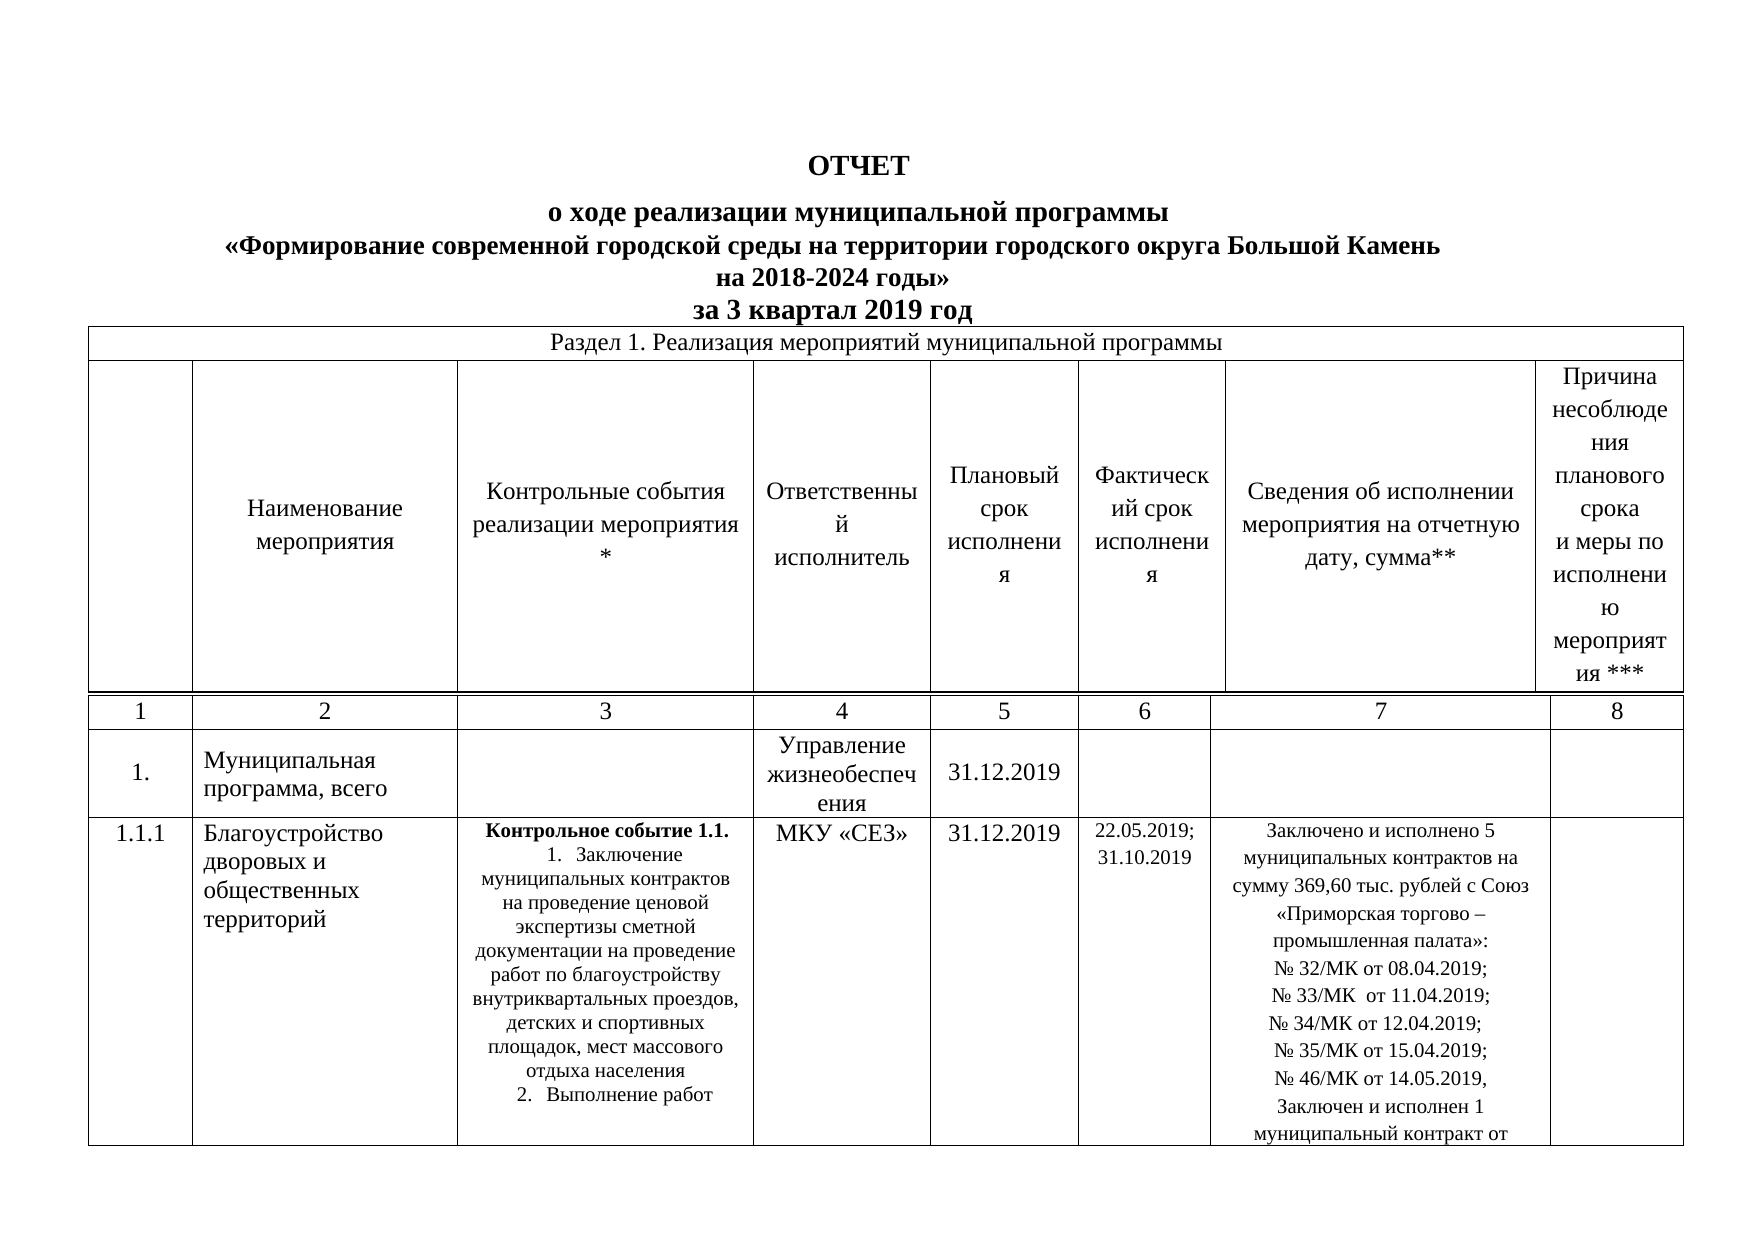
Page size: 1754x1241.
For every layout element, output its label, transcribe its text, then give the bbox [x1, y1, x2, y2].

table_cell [193, 818, 457, 1145]
text ОТЧЕТ [118, 148, 1599, 181]
table_cell Контрольные события реализации мероприятия * [458, 361, 753, 691]
table_cell МКУ «СЕЗ» [754, 818, 930, 1145]
table_header Раздел 1. Реализация мероприятий муниципальной программы [89, 327, 1683, 360]
table_cell 1. [89, 730, 192, 817]
table_cell 1.1.1 [89, 818, 192, 1145]
table_cell 22.05.2019; 31.10.2019 [1079, 818, 1210, 1145]
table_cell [458, 818, 753, 1145]
text «Формирование современной городской среды на территории городского округа Большой Камень [118, 227, 1547, 261]
table_cell 31.12.2019 [931, 730, 1078, 817]
table_cell Муниципальная программа, всего [193, 730, 457, 817]
table_cell [1551, 818, 1683, 1145]
text на 2018-2024 годы» [118, 261, 1547, 292]
table_header 1 [89, 696, 192, 729]
table_header 4 [754, 696, 930, 729]
table_header 7 [1211, 696, 1550, 729]
table_header 3 [458, 696, 753, 729]
table_header 8 [1551, 696, 1683, 729]
text о ходе реализации муниципальной программы [118, 194, 1599, 227]
table_cell Сведения об исполнении мероприятия на отчетную дату, сумма** [1226, 361, 1535, 691]
table_cell Плановый срок исполнения [931, 361, 1078, 691]
table_cell Ответственный исполнитель [754, 361, 930, 691]
text за 3 квартал 2019 год [118, 292, 1547, 326]
table_cell Управление жизнеобеспечения [754, 730, 930, 817]
table_cell Наименование мероприятия [193, 361, 457, 691]
table_header 6 [1079, 696, 1210, 729]
table_cell [89, 361, 192, 691]
table_cell 31.12.2019 [931, 818, 1078, 1145]
table_header 5 [931, 696, 1078, 729]
table_cell [458, 730, 753, 817]
table_cell Причина несоблюдения планового срока и меры по исполнению мероприятия *** [1536, 361, 1683, 691]
table_cell Фактический срок исполнения [1079, 361, 1225, 691]
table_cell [1211, 818, 1550, 1145]
table_cell [1079, 730, 1210, 817]
table_cell [1551, 730, 1683, 817]
table_header 2 [193, 696, 457, 729]
table_cell [1211, 730, 1550, 817]
